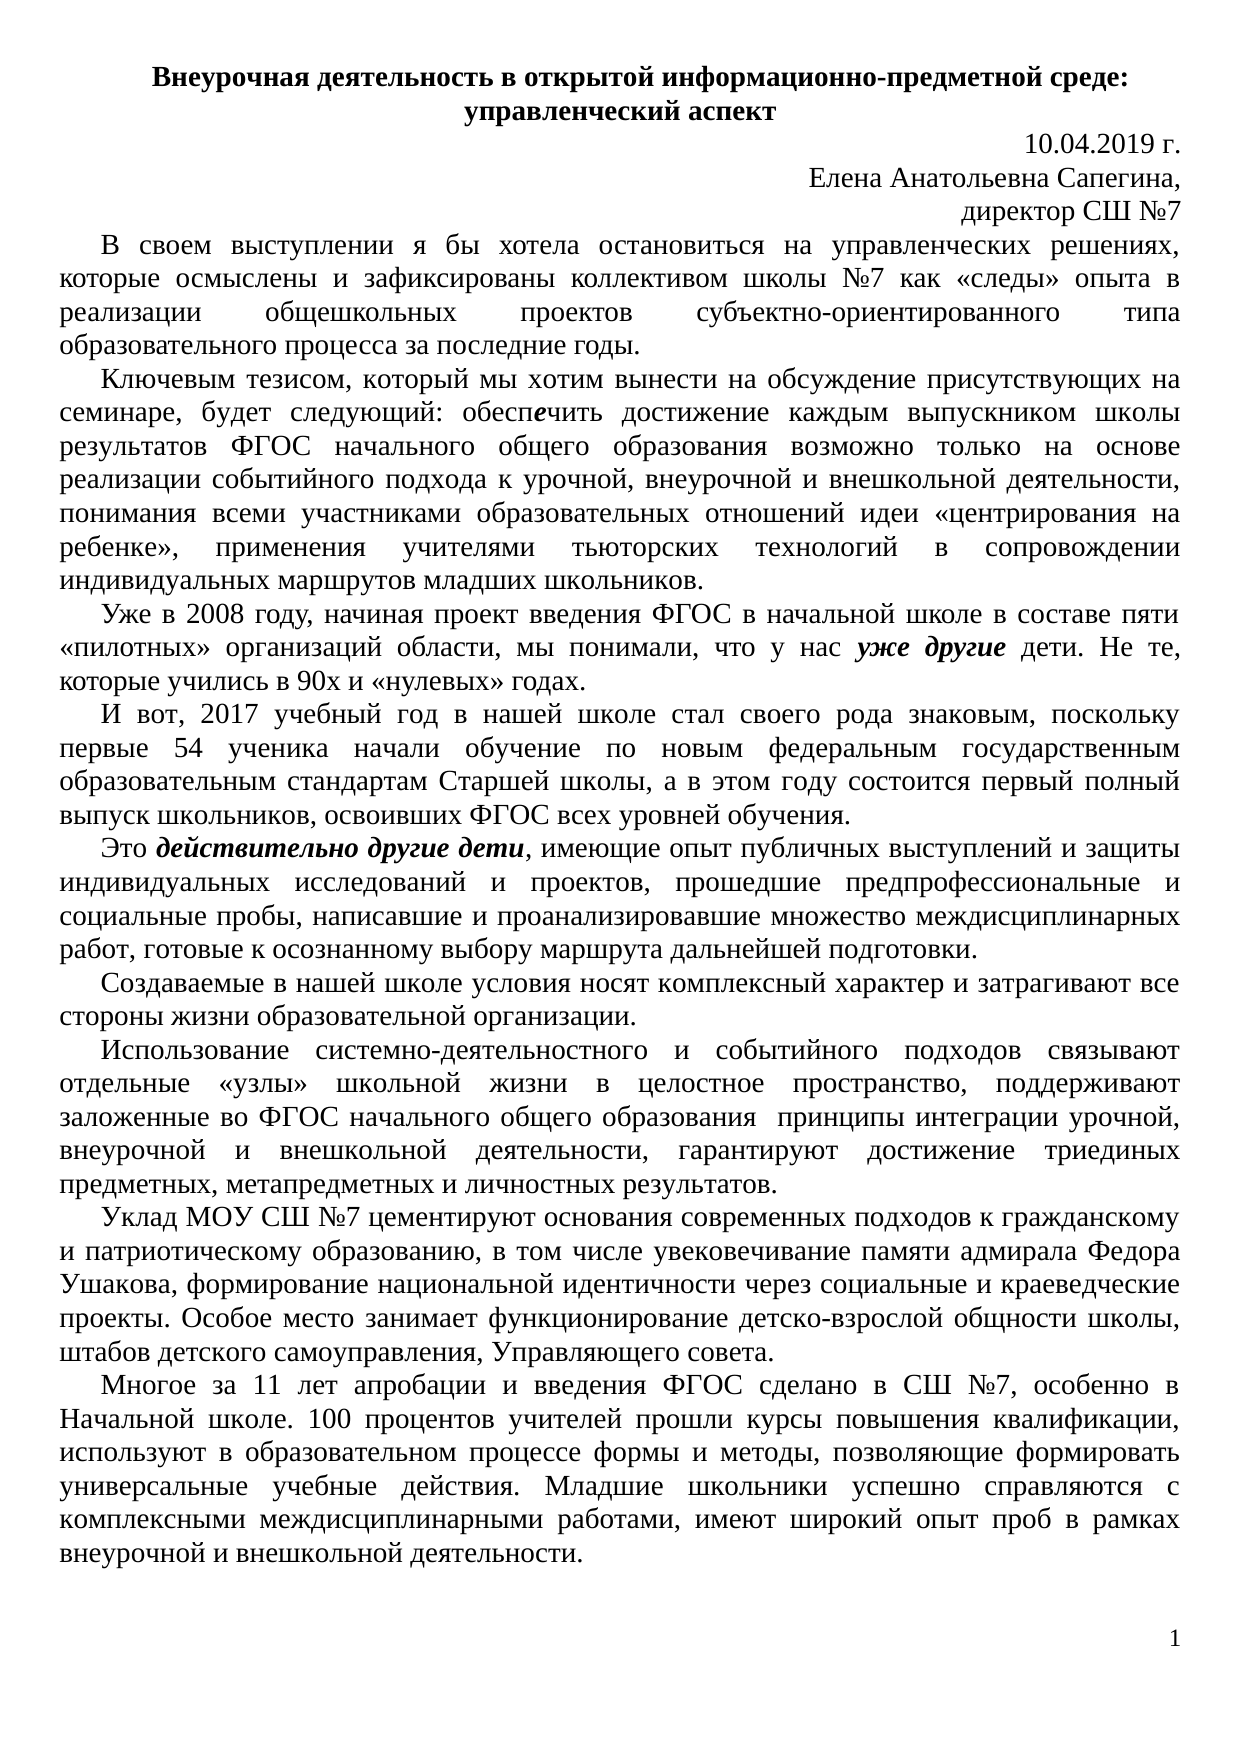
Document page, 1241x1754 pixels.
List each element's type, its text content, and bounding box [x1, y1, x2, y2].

list директор СШ №7 [59, 193, 1181, 227]
list Внеурочная деятельность в открытой информационно-предметной среде: управленческий аспект [59, 59, 1181, 126]
list Елена Анатольевна Сапегина, [59, 160, 1181, 193]
text Это действительно другие дети, имеющие опыт публичных выступлений и защиты индивидуальных исследований и проектов, прошедшие предпрофессиональные и социальные пробы, написавшие и проанализировавшие множество междисциплинарных работ, готовые к осознанному выбору маршрута дальнейшей подготовки. [59, 831, 1181, 965]
text И вот, 2017 учебный год в нашей школе стал своего рода знаковым, поскольку первые 54 ученика начали обучение по новым федеральным государственным образовательным стандартам Старшей школы, а в этом году состоится первый полный выпуск школьников, освоивших ФГОС всех уровней обучения. [59, 696, 1181, 831]
text В своем выступлении я бы хотела остановиться на управленческих решениях, которые осмыслены и зафиксированы коллективом школы №7 как «следы» опыта в реализации общешкольных проектов субъектно-ориентированного типа образовательного процесса за последние годы. [59, 227, 1181, 361]
text Уже в 2008 году, начиная проект введения ФГОС в начальной школе в составе пяти «пилотных» организаций области, мы понимали, что у нас уже другие дети. Не те, которые учились в 90х и «нулевых» годах. [59, 596, 1181, 696]
text Многое за 11 лет апробации и введения ФГОС сделано в СШ №7, особенно в Начальной школе. 100 процентов учителей прошли курсы повышения квалификации, используют в образовательном процессе формы и методы, позволяющие формировать универсальные учебные действия. Младшие школьники успешно справляются с комплексными междисциплинарными работами, имеют широкий опыт проб в рамках внеурочной и внешкольной деятельности. [59, 1367, 1181, 1568]
text Использование системно-деятельностного и событийного подходов связывают отдельные «узлы» школьной жизни в целостное пространство, поддерживают заложенные во ФГОС начального общего образования принципы интеграции урочной, внеурочной и внешкольной деятельности, гарантируют достижение триединых предметных, метапредметных и личностных результатов. [59, 1032, 1181, 1199]
text Ключевым тезисом, который мы хотим вынести на обсуждение присутствующих на семинаре, будет следующий: обеспечить достижение каждым выпускником школы результатов ФГОС начального общего образования возможно только на основе реализации событийного подхода к урочной, внеурочной и внешкольной деятельности, понимания всеми участниками образовательных отношений идеи «центрирования на ребенке», применения учителями тьюторских технологий в сопровождении индивидуальных маршрутов младших школьников. [59, 361, 1181, 596]
list 10.04.2019 г. [59, 126, 1181, 160]
text Уклад МОУ СШ №7 цементируют основания современных подходов к гражданскому и патриотическому образованию, в том числе увековечивание памяти адмирала Федора Ушакова, формирование национальной идентичности через социальные и краеведческие проекты. Особое место занимает функционирование детско-взрослой общности школы, штабов детского самоуправления, Управляющего совета. [59, 1199, 1181, 1367]
text Создаваемые в нашей школе условия носят комплексный характер и затрагивают все стороны жизни образовательной организации. [59, 965, 1181, 1032]
